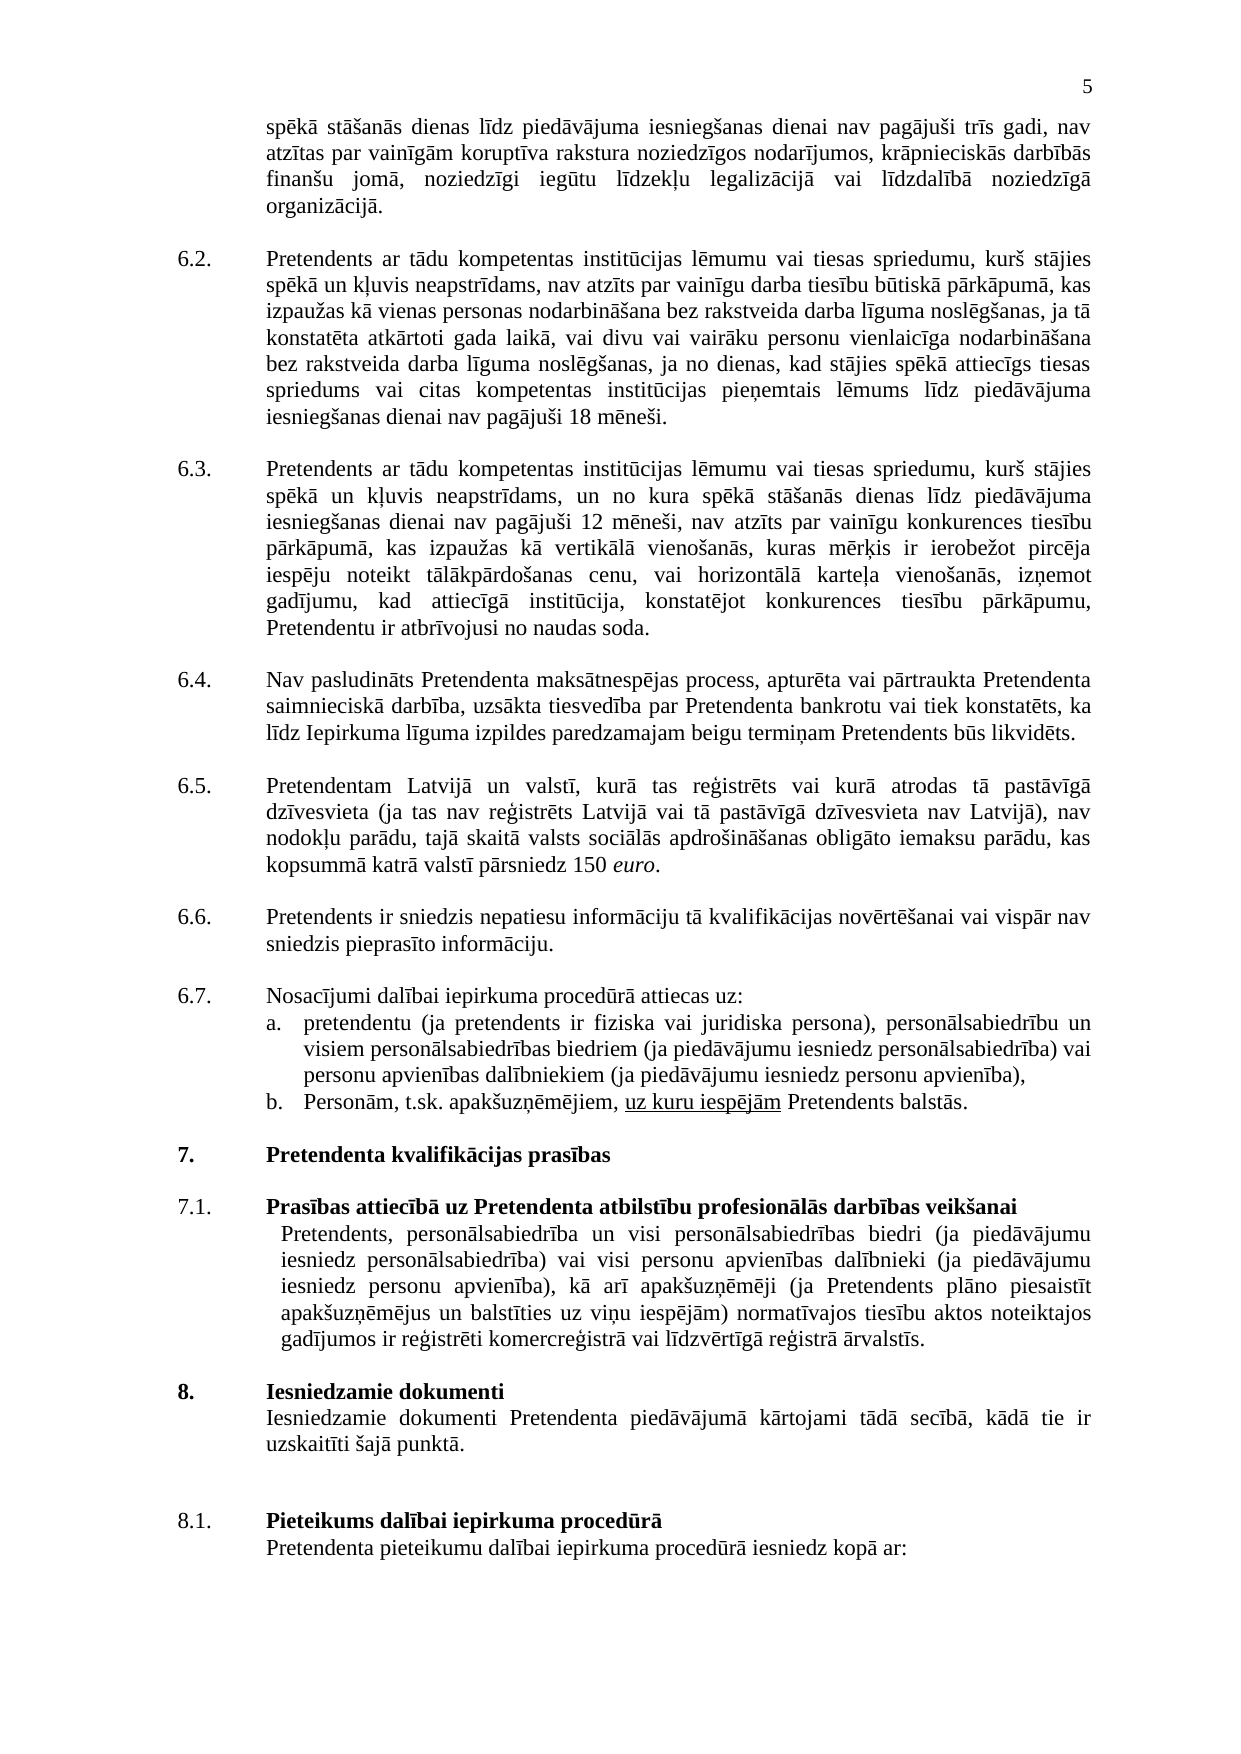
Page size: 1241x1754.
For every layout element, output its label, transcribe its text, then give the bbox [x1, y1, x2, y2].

text Pretendentam Latvijā un valstī, kurā tas reģistrēts vai kurā atrodas tā pastāvīgā dzīvesvieta (ja tas nav reģistrēts Latvijā vai tā pastāvīgā dzīvesvieta nav Latvijā), nav nodokļu parādu, tajā skaitā valsts sociālās apdrošināšanas obligāto iemaksu parādu, kas kopsummā katrā valstī pārsniedz 150 euro. [177, 772, 1092, 877]
text dalībai iepirkuma procedūrā [177, 1507, 1092, 1533]
text Pretendents ir sniedzis nepatiesu informāciju tā kvalifikācijas novērtēšanai vai vispār nav sniedzis pieprasīto informāciju. [177, 903, 1092, 956]
list Pretendents, personālsabiedrība un visi personālsabiedrības biedri (ja piedāvājumu iesniedz personālsabiedrība) vai visi personu apvienības dalībnieki (ja piedāvājumu iesniedz personu apvienība), kā arī apakšuzņēmēji (ja Pretendents plāno piesaistīt apakšuzņēmējus un balstīties uz viņu iespējām) normatīvajos tiesību noteiktajos gadījumos ir reģistrēti komercreģistrā vai līdzvērtīgā reģistrā ārvalstīs. [281, 1220, 1092, 1351]
list Personām, t.sk. apakšuzņēmējiem, uz kuru iespējām Pretendents balstās. [266, 1088, 1092, 1114]
text Pretendents ar tādu kompetentas institūcijas lēmumu vai tiesas spriedumu, kurš stājies spēkā un kļuvis neapstrīdams, nav atzīts par vainīgu darba tiesību būtiskā pārkāpumā, kas izpaužas kā vienas personas nodarbināšana bez rakstveida darba līguma noslēgšanas, ja tā konstatēta atkārtoti gada laikā, vai divu vai vairāku personu vienlaicīga nodarbināšana bez rakstveida darba līguma noslēgšanas, ja no dienas, kad stājies spēkā attiecīgs tiesas spriedums vai citas kompetentas institūcijas pieņemtais līdz piedāvājuma iesniegšanas dienai nav pagājuši 18 mēneši. [177, 244, 1092, 429]
text Pretendenta pieteikumu dalībai iepirkuma procedūrā iesniedz kopā ar: [266, 1533, 1092, 1560]
text Iesniedzamie dokumenti [177, 1378, 1092, 1404]
text Prasības attiecībā uz Pretendenta atbilstību profesionālās darbības veikšanai [177, 1193, 1092, 1220]
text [177, 113, 1092, 218]
text Nosacījumi dalībai iepirkuma procedūrā attiecas uz: [177, 982, 1092, 1009]
text Nav pasludināts Pretendenta maksātnespējas process, apturēta vai pārtraukta Pretendenta saimnieciskā darbība, uzsākta tiesvedība par Pretendenta bankrotu vai tiek konstatēts, ka līdz Iepirkuma līguma izpildes paredzamajam beigu termiņam Pretendents būs likvidēts. [177, 666, 1092, 745]
text Pretendents ar tādu kompetentas institūcijas lēmumu vai tiesas spriedumu, kurš stājies spēkā un kļuvis neapstrīdams, un no kura spēkā stāšanās dienas līdz piedāvājuma iesniegšanas dienai nav pagājuši 12 mēneši, nav atzīts par vainīgu konkurences tiesību pārkāpumā, kas izpaužas kā vertikālā vienošanās, kuras mērķis ir ierobežot pircēja iespēju noteikt tālākpārdošanas cenu, vai horizontālā karteļa vienošanās, izņemot gadījumu, kad attiecīgā institūcija, konstatējot konkurences tiesību pārkāpumu, Pretendentu ir atbrīvojusi no naudas soda. [177, 455, 1092, 640]
list pretendentu (ja pretendents ir fiziska vai juridiska persona), personālsabiedrību un visiem personālsabiedrības biedriem (ja piedāvājumu iesniedz personālsabiedrība) vai personu apvienības dalībniekiem (ja piedāvājumu iesniedz personu apvienība), [266, 1009, 1092, 1088]
text Pretendenta kvalifikācijas prasības [177, 1141, 1092, 1167]
text Iesniedzamie dokumenti Pretendenta piedāvājumā kārtojami tādā secībā, kādā tie ir uzskaitīti šajā punktā. [266, 1404, 1092, 1457]
